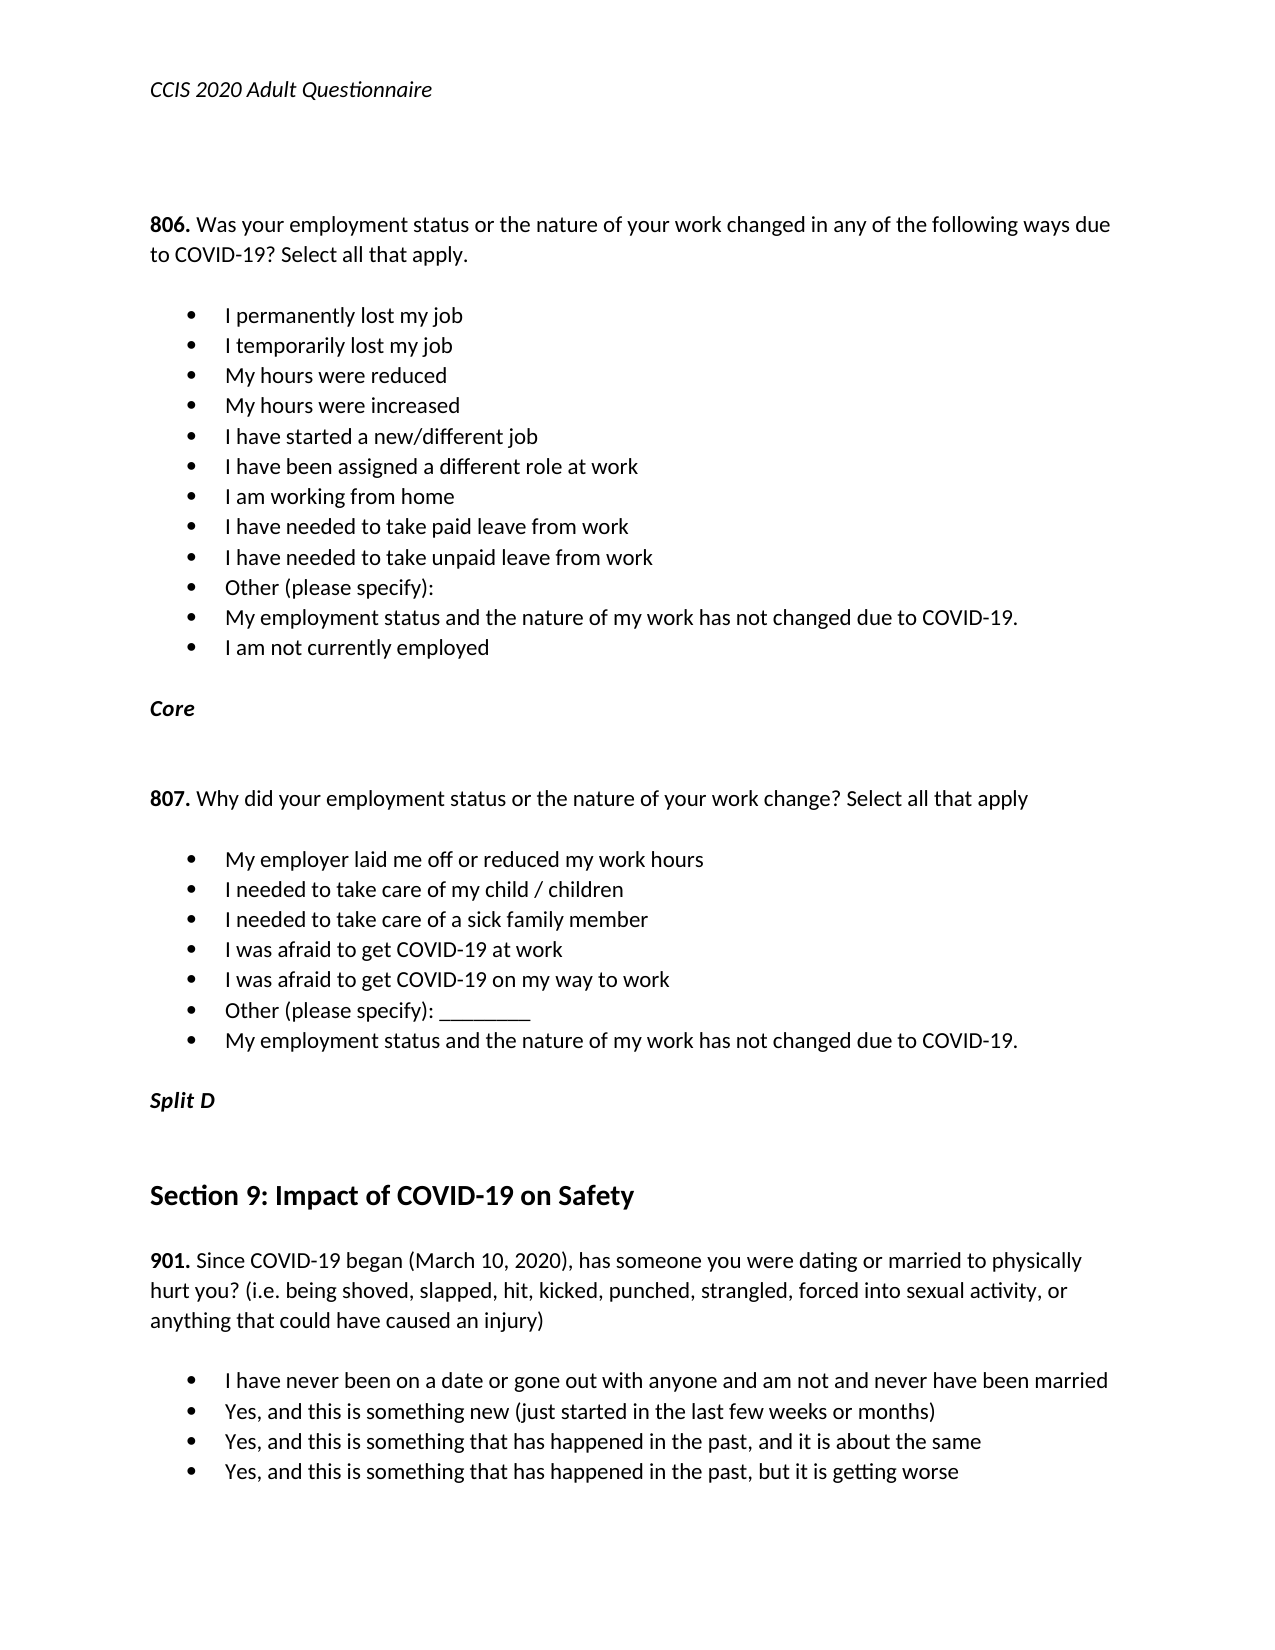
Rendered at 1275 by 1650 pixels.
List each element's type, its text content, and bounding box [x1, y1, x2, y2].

text 806. Was your employment status or the nature of your work changed in any of the following ways due to COVID-19? Select all that apply. [150, 210, 1125, 269]
list I was afraid to get COVID-19 on my way to work [187, 966, 1125, 994]
text 807. Why did your employment status or the nature of your work change? Select all that apply [150, 784, 1125, 812]
list My employment status and the nature of my work has not changed due to COVID-19. [187, 1026, 1125, 1054]
list Other (please specify): [187, 573, 1125, 601]
list Yes, and this is something that has happened in the past, but it is getting worse [187, 1457, 1125, 1485]
list Yes, and this is something new (just started in the last few weeks or months) [187, 1397, 1125, 1425]
list I was afraid to get COVID-19 at work [187, 935, 1125, 963]
list I have never been on a date or gone out with anyone and am not and never have been married [187, 1367, 1125, 1394]
list I am working from home [187, 482, 1125, 510]
list I temporarily lost my job [187, 331, 1125, 359]
list Yes, and this is something that has happened in the past, and it is about the same [187, 1427, 1125, 1455]
list My employment status and the nature of my work has not changed due to COVID-19. [187, 603, 1125, 631]
subtitle Section 9: Impact of COVID-19 on Safety [150, 1177, 1125, 1213]
list My hours were reduced [187, 361, 1125, 389]
list I permanently lost my job [187, 301, 1125, 329]
list Other (please specify): ________ [187, 996, 1125, 1024]
list I needed to take care of a sick family member [187, 905, 1125, 933]
list I needed to take care of my child / children [187, 875, 1125, 903]
list I am not currently employed [187, 633, 1125, 661]
list My hours were increased [187, 392, 1125, 420]
list I have started a new/different job [187, 422, 1125, 450]
text Split D [150, 1086, 1125, 1114]
list My employer laid me off or reduced my work hours [187, 845, 1125, 873]
text 901. Since COVID-19 began (March 10, 2020), has someone you were dating or married to physically hurt you? (i.e. being shoved, slapped, hit, kicked, punched, strangled, forced into sexual activity, or anything that could have caused an injury) [150, 1246, 1125, 1334]
list I have been assigned a different role at work [187, 452, 1125, 480]
text Core [150, 694, 1125, 722]
list I have needed to take paid leave from work [187, 512, 1125, 541]
list I have needed to take unpaid leave from work [187, 543, 1125, 571]
